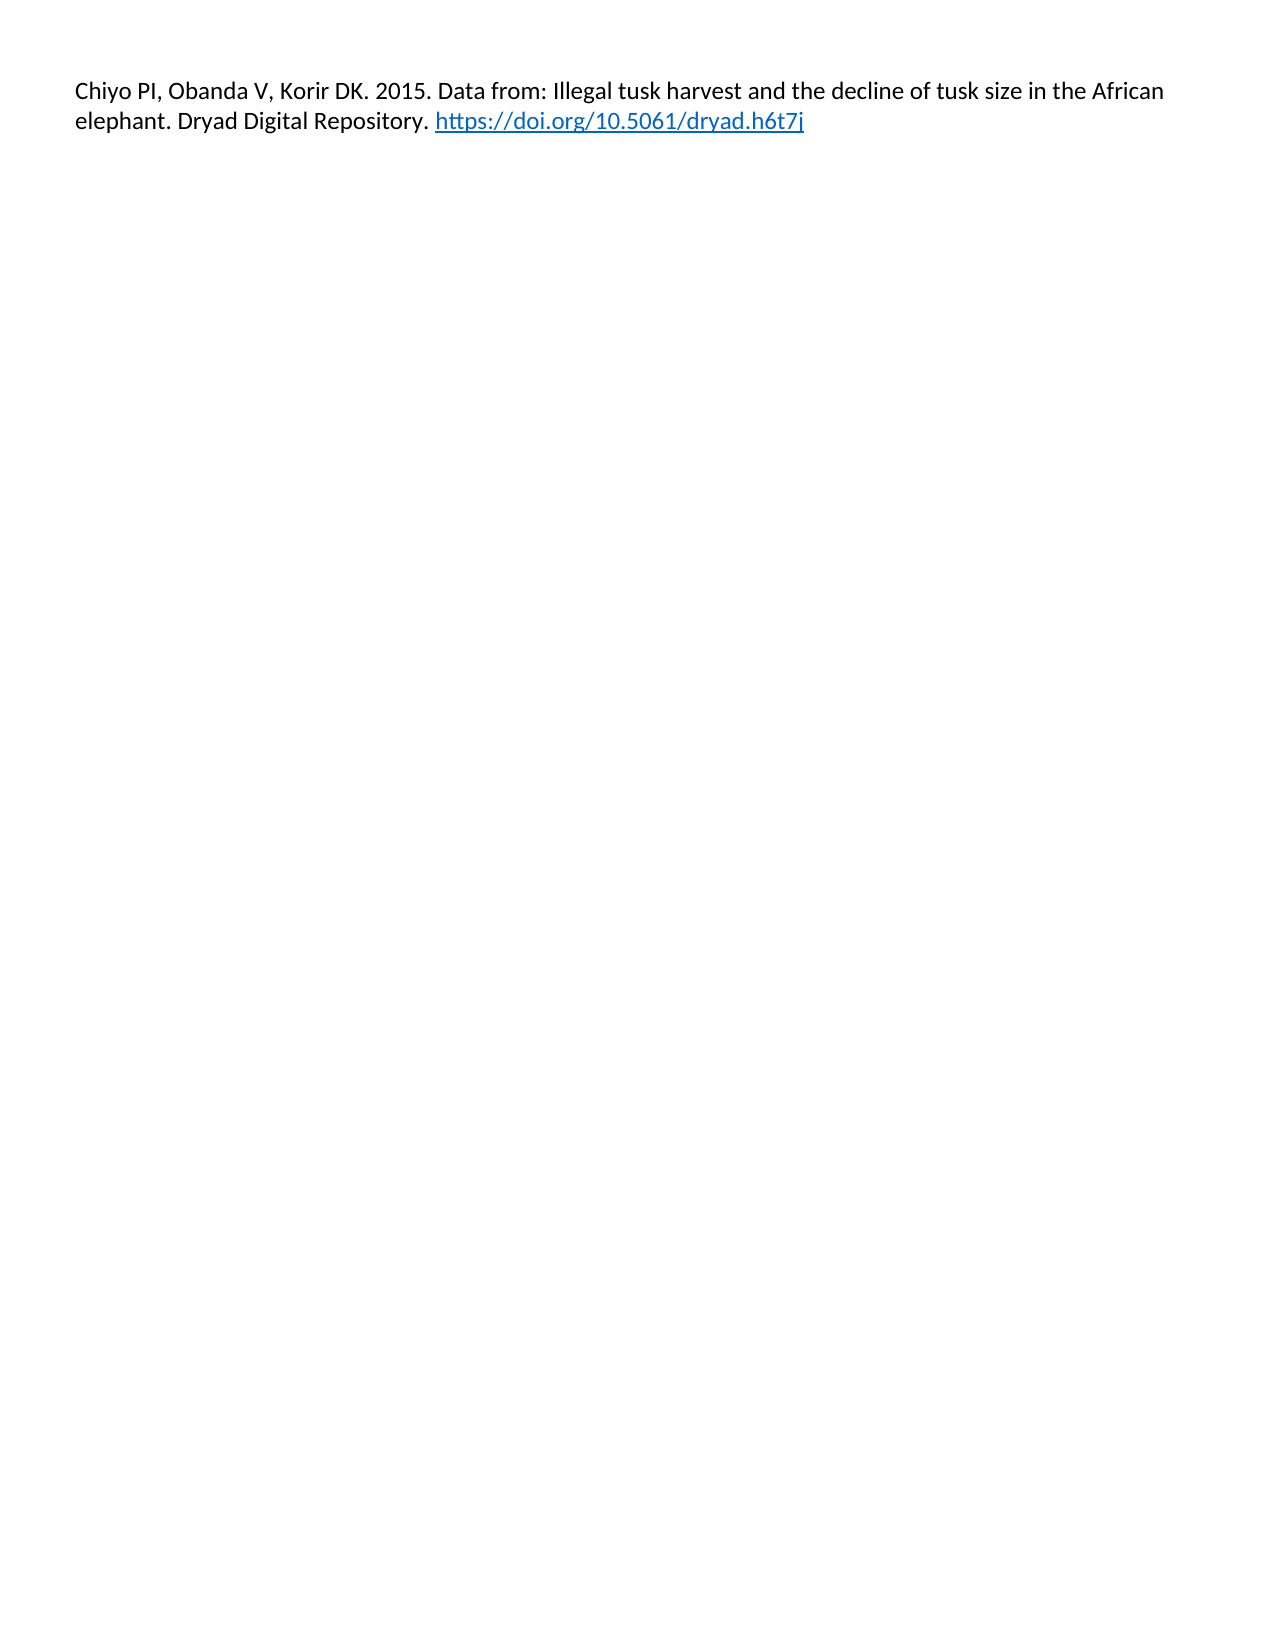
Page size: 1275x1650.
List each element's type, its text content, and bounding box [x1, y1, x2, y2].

text Chiyo PI, Obanda V, Korir DK. 2015. Data from: Illegal tusk harvest and the decline of tusk size in the African elephant. Dryad Digital Repository. https://doi.org/10.5061/dryad.h6t7j [75, 75, 1200, 136]
